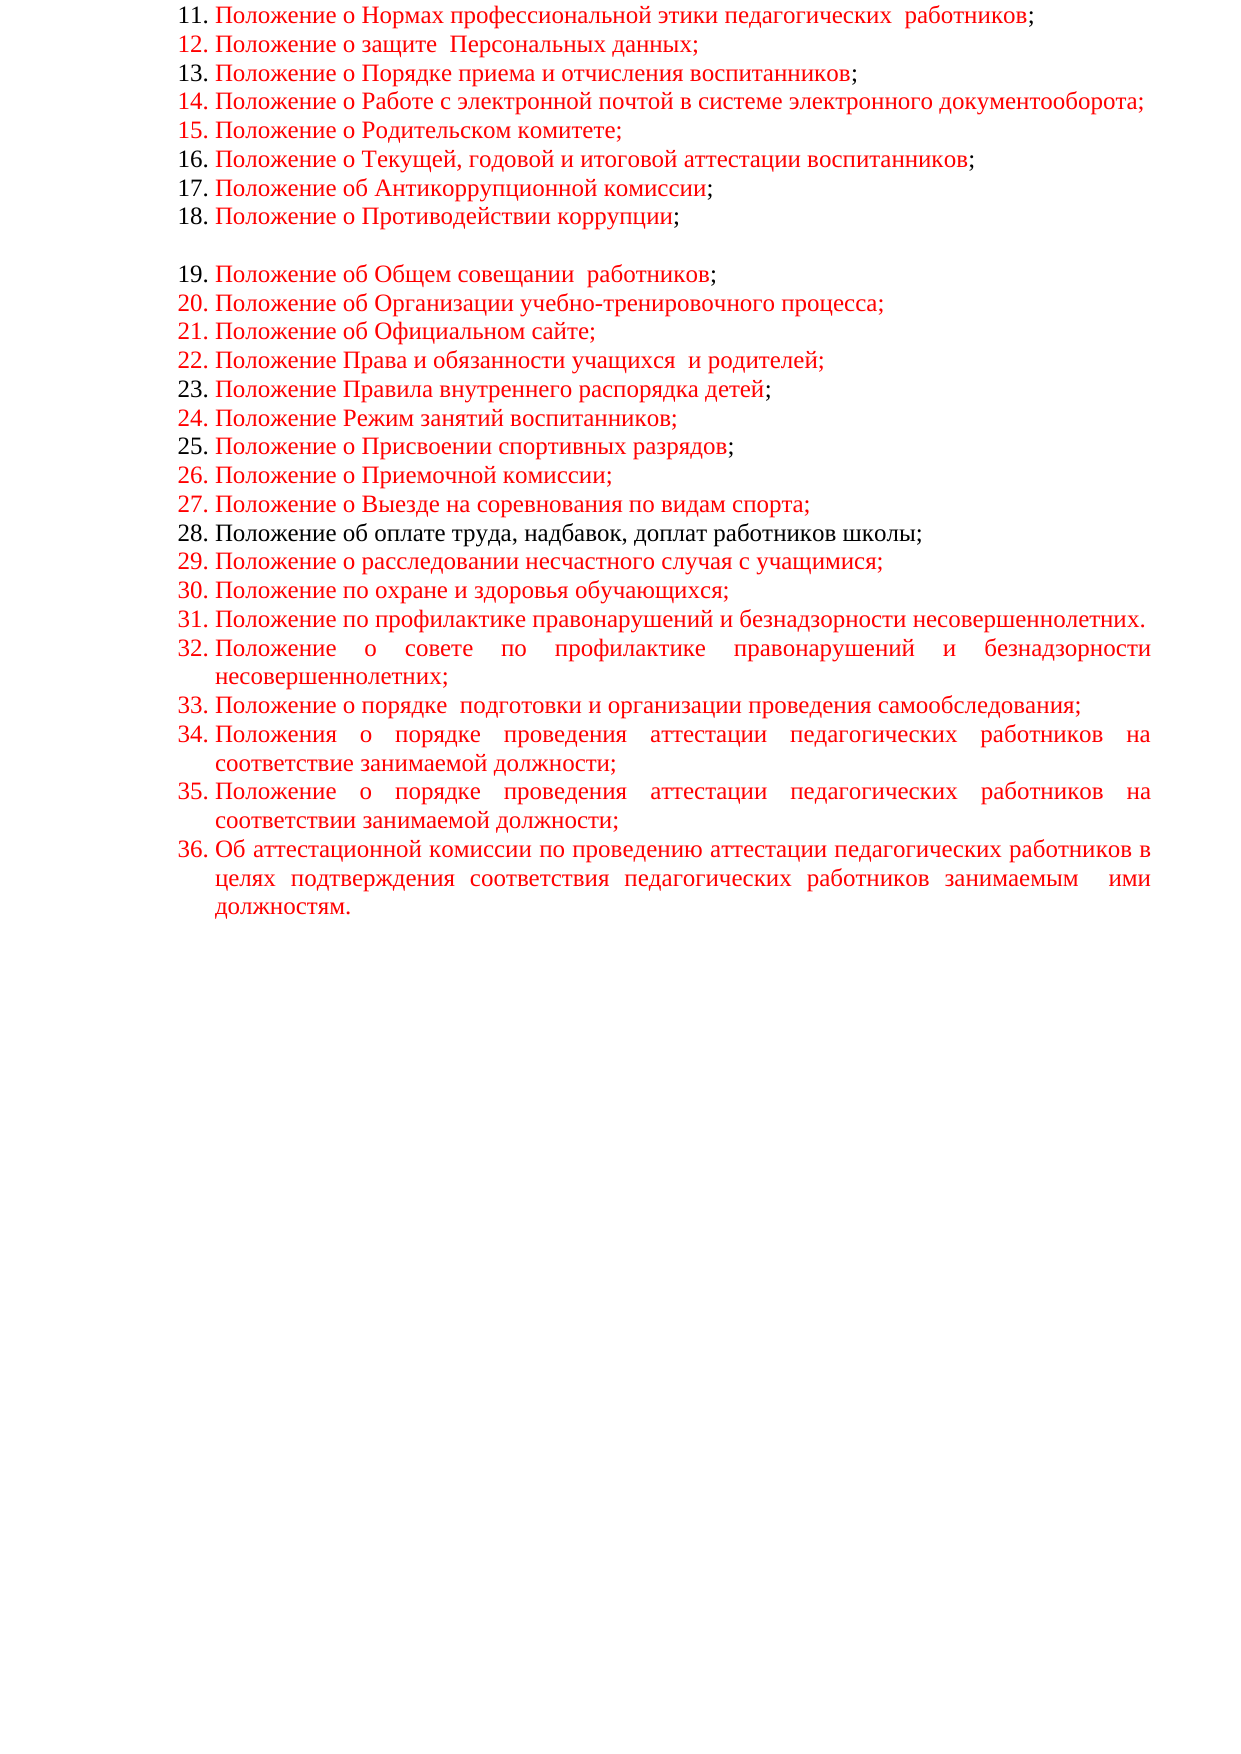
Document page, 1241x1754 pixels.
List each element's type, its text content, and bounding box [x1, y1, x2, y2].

list Положение об Антикоррупционной комиссии; [177, 173, 1152, 201]
list Положение об Организации учебно-тренировочного процесса; [177, 288, 1152, 316]
list Положение о порядке подготовки и организации проведения самообследования; [177, 690, 1152, 719]
list Положение по охране и здоровья обучающихся; [177, 575, 1152, 604]
list Положение о порядке проведения аттестации педагогических работников на соответствии занимаемой должности; [177, 776, 1152, 834]
list Положение Режим занятий воспитанников; [177, 403, 1152, 431]
list Положение о Нормах профессиональной этики педагогических работников; [177, 0, 1152, 29]
list Положение об Официальном сайте; [177, 316, 1152, 345]
list Положение о Родительском комитете; [177, 115, 1152, 144]
list Об аттестационной комиссии по проведению аттестации педагогических работников в целях подтверждения соответствия педагогических работников занимаемым ими должностям. [177, 834, 1152, 920]
list Положение о совете по профилактике правонарушений и безнадзорности несовершеннолетних; [177, 633, 1152, 690]
list Положение о Противодействии коррупции; [177, 201, 1152, 230]
list Положение о Порядке приема и отчисления воспитанников; [177, 58, 1152, 86]
list Положения о порядке проведения аттестации педагогических работников на соответствие занимаемой должности; [177, 719, 1152, 776]
list Положение о Присвоении спортивных разрядов; [177, 431, 1152, 460]
list Положение о Приемочной комиссии; [177, 460, 1152, 489]
list Положение Права и обязанности учащихся и родителей; [177, 345, 1152, 374]
list Положение о защите Персональных данных; [177, 29, 1152, 58]
list Положение о Работе с электронной почтой в системе электронного документооборота; [177, 86, 1152, 115]
list Положение об Общем совещании работников; [177, 259, 1152, 288]
list Положение о Текущей, годовой и итоговой аттестации воспитанников; [177, 144, 1152, 173]
list Положение о расследовании несчастного случая с учащимися; [177, 546, 1152, 575]
list Положение Правила внутреннего распорядка детей; [177, 374, 1152, 403]
list Положение по профилактике правонарушений и безнадзорности несовершеннолетних. [177, 604, 1152, 633]
list Положение об оплате труда, надбавок, доплат работников школы; [177, 518, 1152, 546]
list Положение о Выезде на соревнования по видам спорта; [177, 489, 1152, 518]
